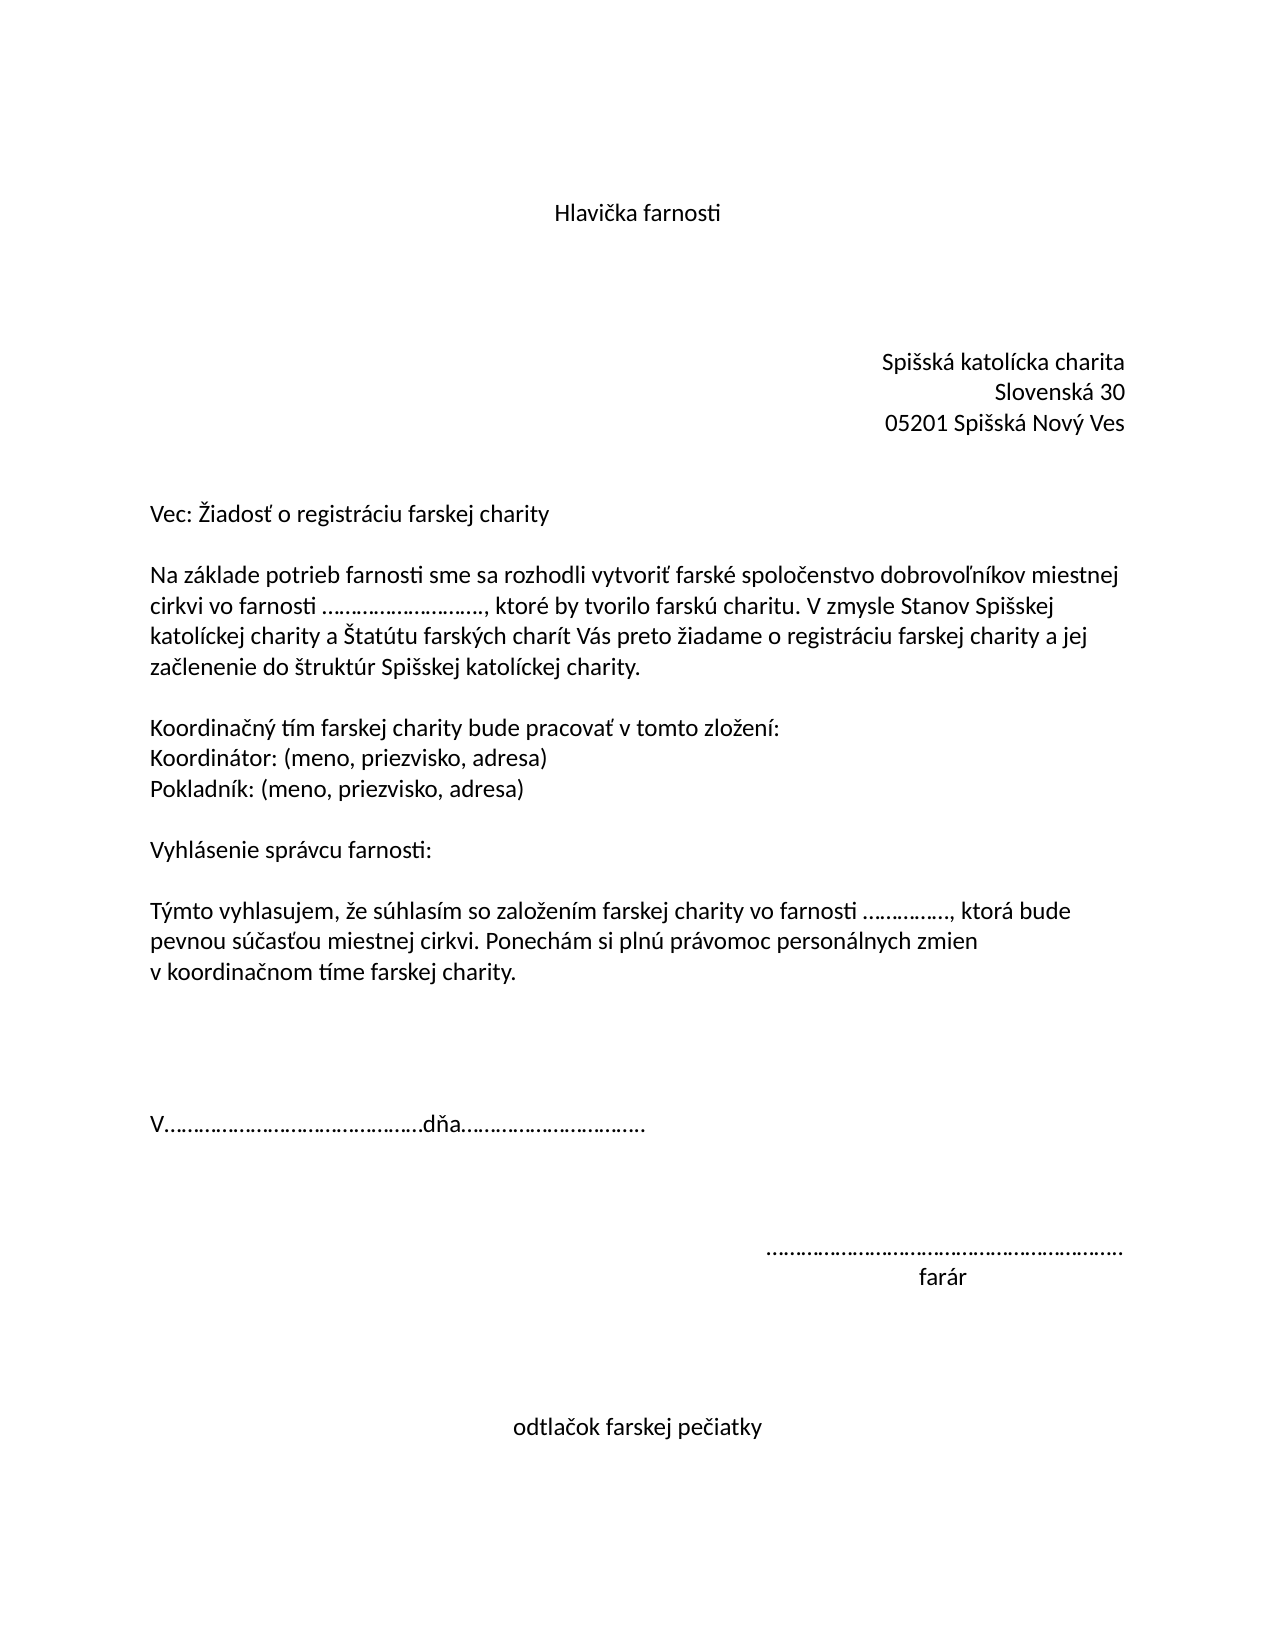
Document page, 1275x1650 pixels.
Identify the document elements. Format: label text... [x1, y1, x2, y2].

text Koordinátor: (meno, priezvisko, adresa) [150, 742, 1125, 773]
text Koordinačný tím farskej charity bude pracovať v tomto zložení: [150, 712, 1125, 742]
text farár [150, 1261, 1125, 1292]
text Hlavička farnosti [150, 197, 1125, 227]
text V………………………………………dňa………………………….. [150, 1109, 1125, 1139]
text Spišská katolícka charita [150, 346, 1125, 376]
text …………………………………………………….. [150, 1231, 1125, 1261]
text Slovenská 30 [150, 376, 1125, 407]
text Na základe potrieb farnosti sme sa rozhodli vytvoriť farské spoločenstvo dobrovoľníkov miestnej cirkvi vo farnosti ………………………., ktoré by tvorilo farskú charitu. V zmysle Stanov Spišskej katolíckej charity a Štatútu farských charít Vás preto žiadame o registráciu farskej charity a jej začlenenie do štruktúr Spišskej katolíckej charity. [150, 559, 1125, 681]
text v koordinačnom tíme farskej charity. [150, 956, 1125, 987]
text Pokladník: (meno, priezvisko, adresa) [150, 773, 1125, 803]
text odtlačok farskej pečiatky [150, 1411, 1125, 1442]
text Vyhlásenie správcu farnosti: [150, 834, 1125, 864]
text 05201 Spišská Nový Ves [150, 407, 1125, 437]
text Týmto vyhlasujem, že súhlasím so založením farskej charity vo farnosti ……………, ktorá bude pevnou súčasťou miestnej cirkvi. Ponechám si plnú právomoc personálnych zmien [150, 895, 1125, 956]
text Vec: Žiadosť o registráciu farskej charity [150, 498, 1125, 529]
